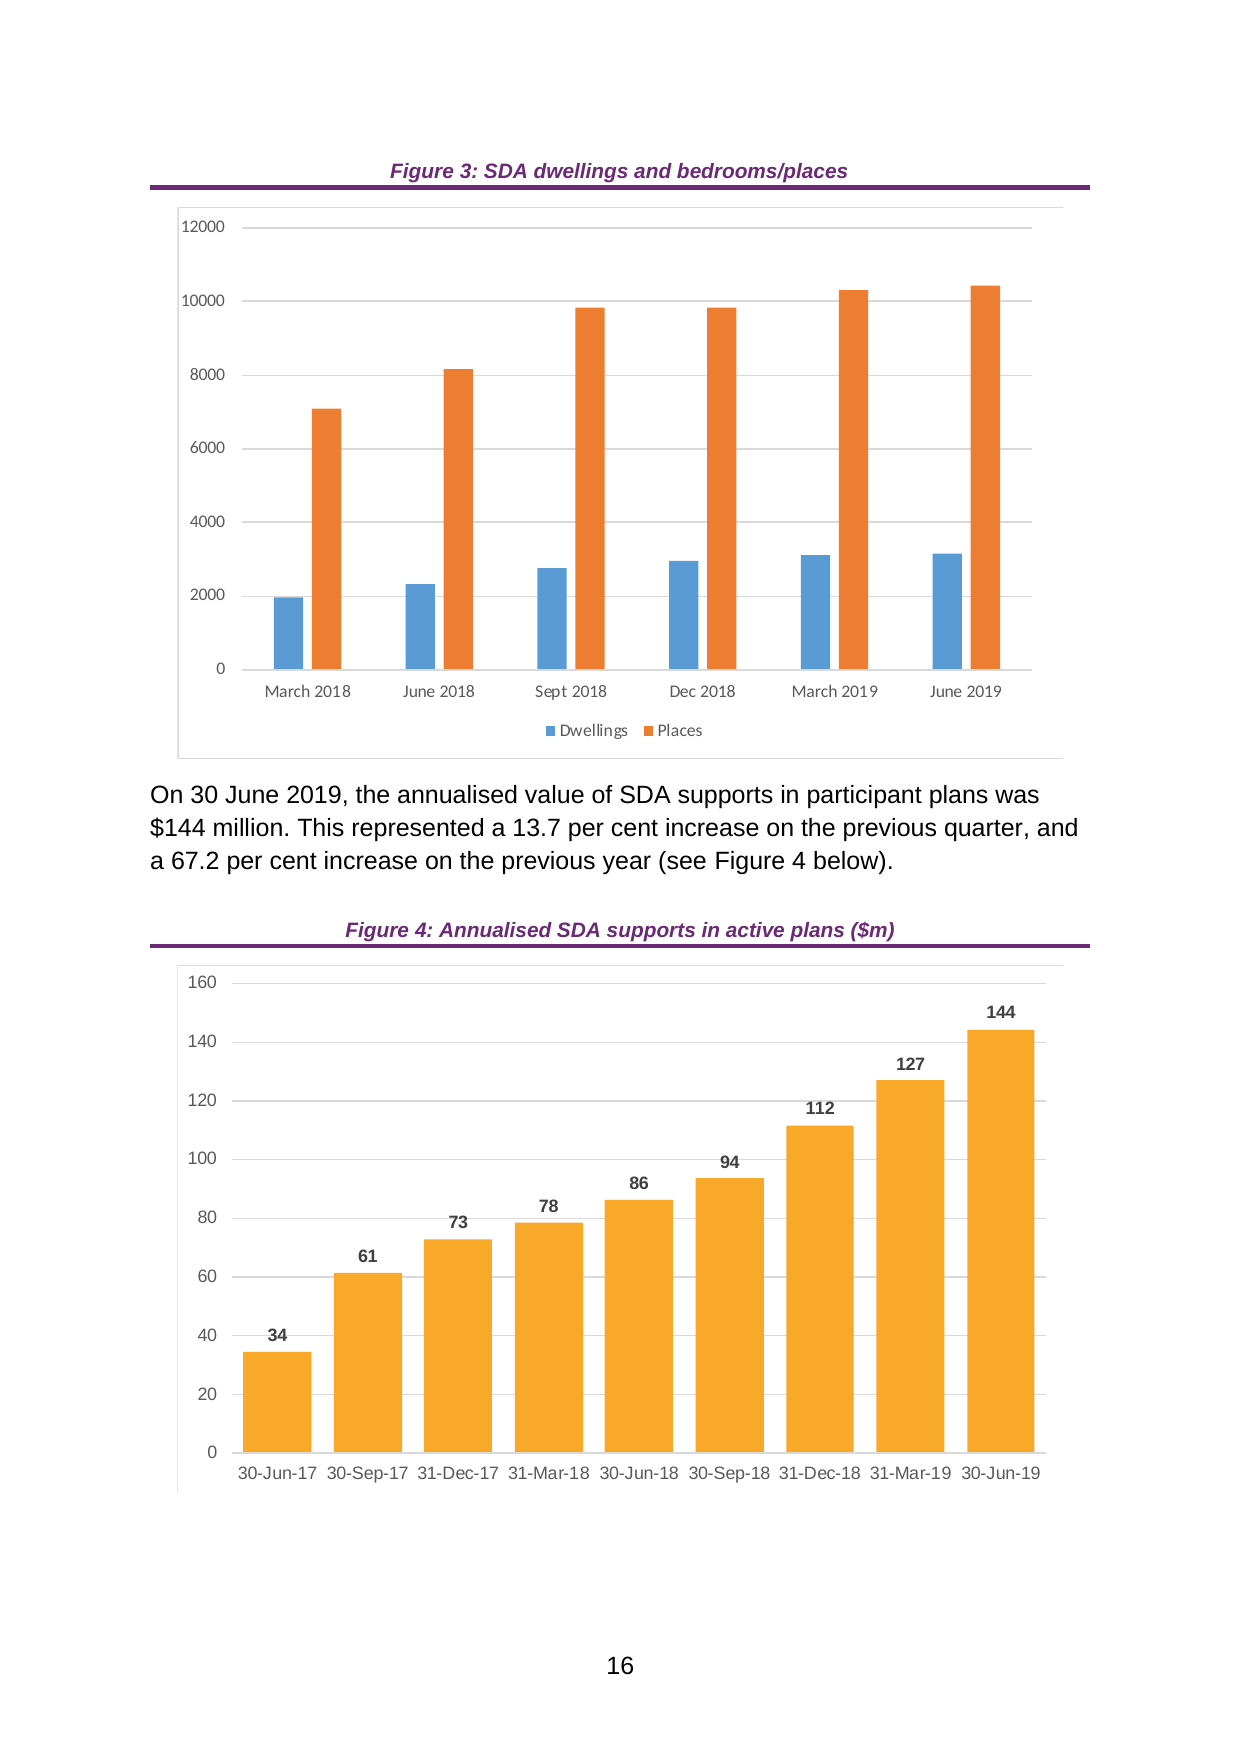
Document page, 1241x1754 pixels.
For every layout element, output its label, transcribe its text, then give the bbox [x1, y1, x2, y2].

text Figure 3: SDA dwellings and bedrooms/places [150, 150, 1090, 185]
text On 30 June 2019, the annualised value of SDA supports in participant plans was $144 million. This represented a 13.7 per cent increase on the previous quarter, and a 67.2 per cent increase on the previous year (see Figure 4 below). [150, 775, 1090, 875]
text Figure 4: Annualised SDA supports in active plans ($m) [150, 908, 1090, 944]
